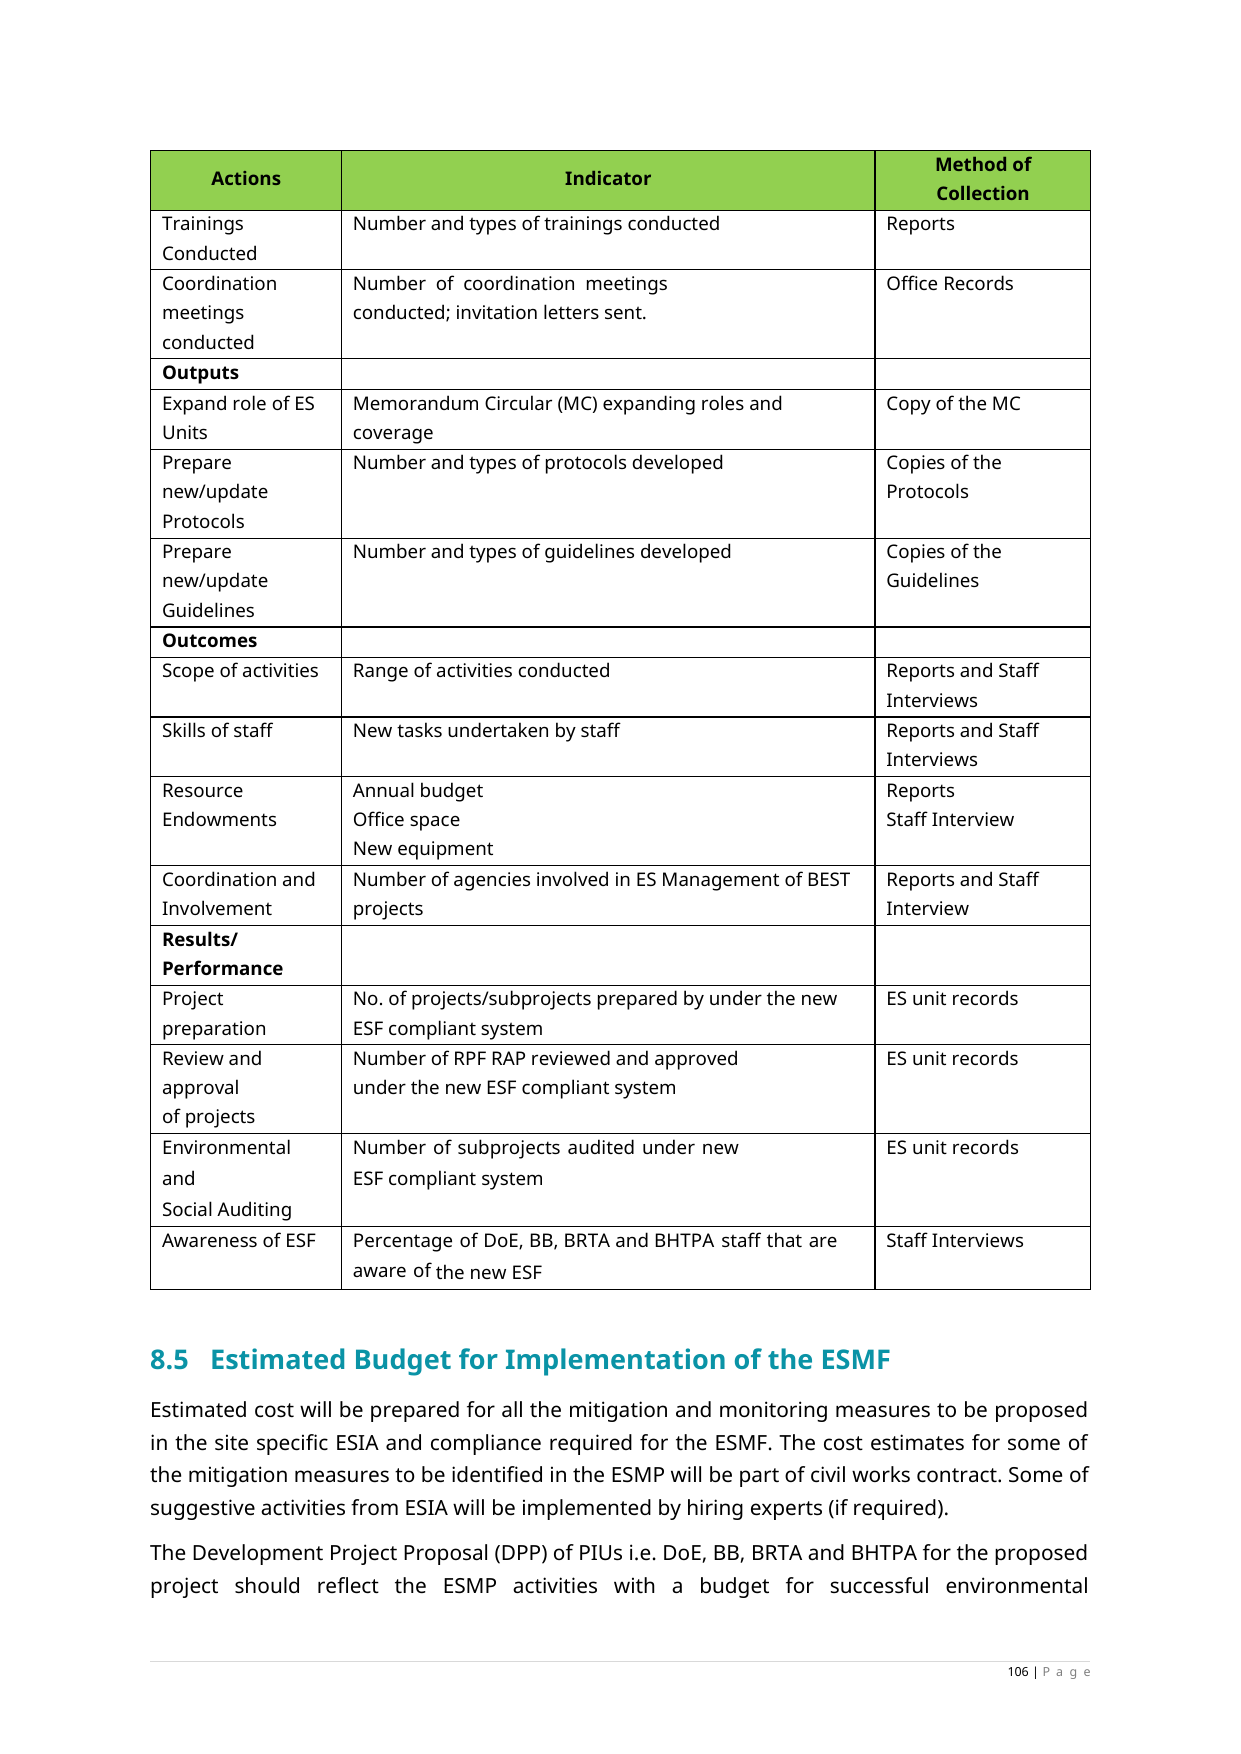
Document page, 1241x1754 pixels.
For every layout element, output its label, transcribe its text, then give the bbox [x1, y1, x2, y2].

table_cell Office Records [876, 270, 1090, 358]
table_cell Number and types of guidelines developed [342, 539, 874, 626]
table_cell Skills of staff [151, 718, 341, 776]
table_cell Range of activities conducted [342, 658, 874, 716]
table_cell Reports Staff Interview [876, 777, 1090, 865]
table_cell Number of agencies involved in ES Management of BEST projects [342, 866, 874, 925]
table_cell Expand role of ES Units [151, 390, 341, 448]
table_cell Number of subprojects audited under new ESF compliant system [342, 1134, 874, 1226]
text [150, 1538, 1090, 1599]
table_cell Coordination and Involvement [151, 866, 341, 925]
subtitle Estimated Budget for Implementation of the ESMF [150, 1340, 1090, 1377]
table_cell Prepare new/update Protocols [151, 450, 341, 537]
table_cell Number of coordination meetings conducted; invitation letters sent. [342, 270, 874, 358]
table_cell Reports [876, 211, 1090, 269]
table_cell Outcomes [151, 628, 341, 657]
table_cell ES unit records [876, 1134, 1090, 1226]
table_cell Copy of the MC [876, 390, 1090, 448]
table_cell Project preparation [151, 986, 341, 1044]
table_cell Trainings Conducted [151, 211, 341, 269]
table_cell [342, 926, 874, 984]
table_header Actions [151, 151, 341, 210]
table_cell Reports and Staff Interviews [876, 718, 1090, 776]
table_cell Number and types of protocols developed [342, 450, 874, 537]
table_cell Scope of activities [151, 658, 341, 716]
text Estimated cost will be prepared for all the mitigation and monitoring measures to be proposed in the site specific ESIA and compliance required for the ESMF. The cost estimates for some of the mitigation measures to be identified in the ESMP will be part of civil works contract. Some of suggestive activities from ESIA will be implemented by hiring experts (if required). [150, 1395, 1090, 1521]
table_cell Reports and Staff Interview [876, 866, 1090, 925]
table_header Indicator [342, 151, 874, 210]
table_cell [342, 628, 874, 657]
table_cell Number of RPF RAP reviewed and approved under the new ESF compliant system [342, 1045, 874, 1133]
table_cell Copies of the Protocols [876, 450, 1090, 537]
table_cell Reports and Staff Interviews [876, 658, 1090, 716]
table_cell Resource Endowments [151, 777, 341, 865]
table_cell Memorandum Circular (MC) expanding roles and coverage [342, 390, 874, 448]
table_header Method of Collection [876, 151, 1090, 210]
table_cell Number and types of trainings conducted [342, 211, 874, 269]
table_cell Percentage of DoE, BB, BRTA and BHTPA staff that are aware of the new ESF [342, 1227, 874, 1289]
table_cell No. of projects/subprojects prepared by under the new ESF compliant system [342, 986, 874, 1044]
table_cell Results/Performance [151, 926, 341, 984]
table_cell Awareness of ESF [151, 1227, 341, 1289]
table_cell Environmental and Social Auditing [151, 1134, 341, 1226]
table_cell Coordination meetings conducted [151, 270, 341, 358]
table_cell [876, 359, 1090, 389]
table_cell Outputs [151, 359, 341, 389]
table_cell [342, 359, 874, 389]
table_cell New tasks undertaken by staff [342, 718, 874, 776]
table_cell [876, 926, 1090, 984]
table_cell ES unit records [876, 986, 1090, 1044]
table_cell ES unit records [876, 1045, 1090, 1133]
table_cell Copies of the Guidelines [876, 539, 1090, 626]
table_cell [876, 628, 1090, 657]
table_cell Staff Interviews [876, 1227, 1090, 1289]
table_cell Prepare new/update Guidelines [151, 539, 341, 626]
table_cell Annual budget Office space New equipment [342, 777, 874, 865]
table_cell Review and approval of projects [151, 1045, 341, 1133]
